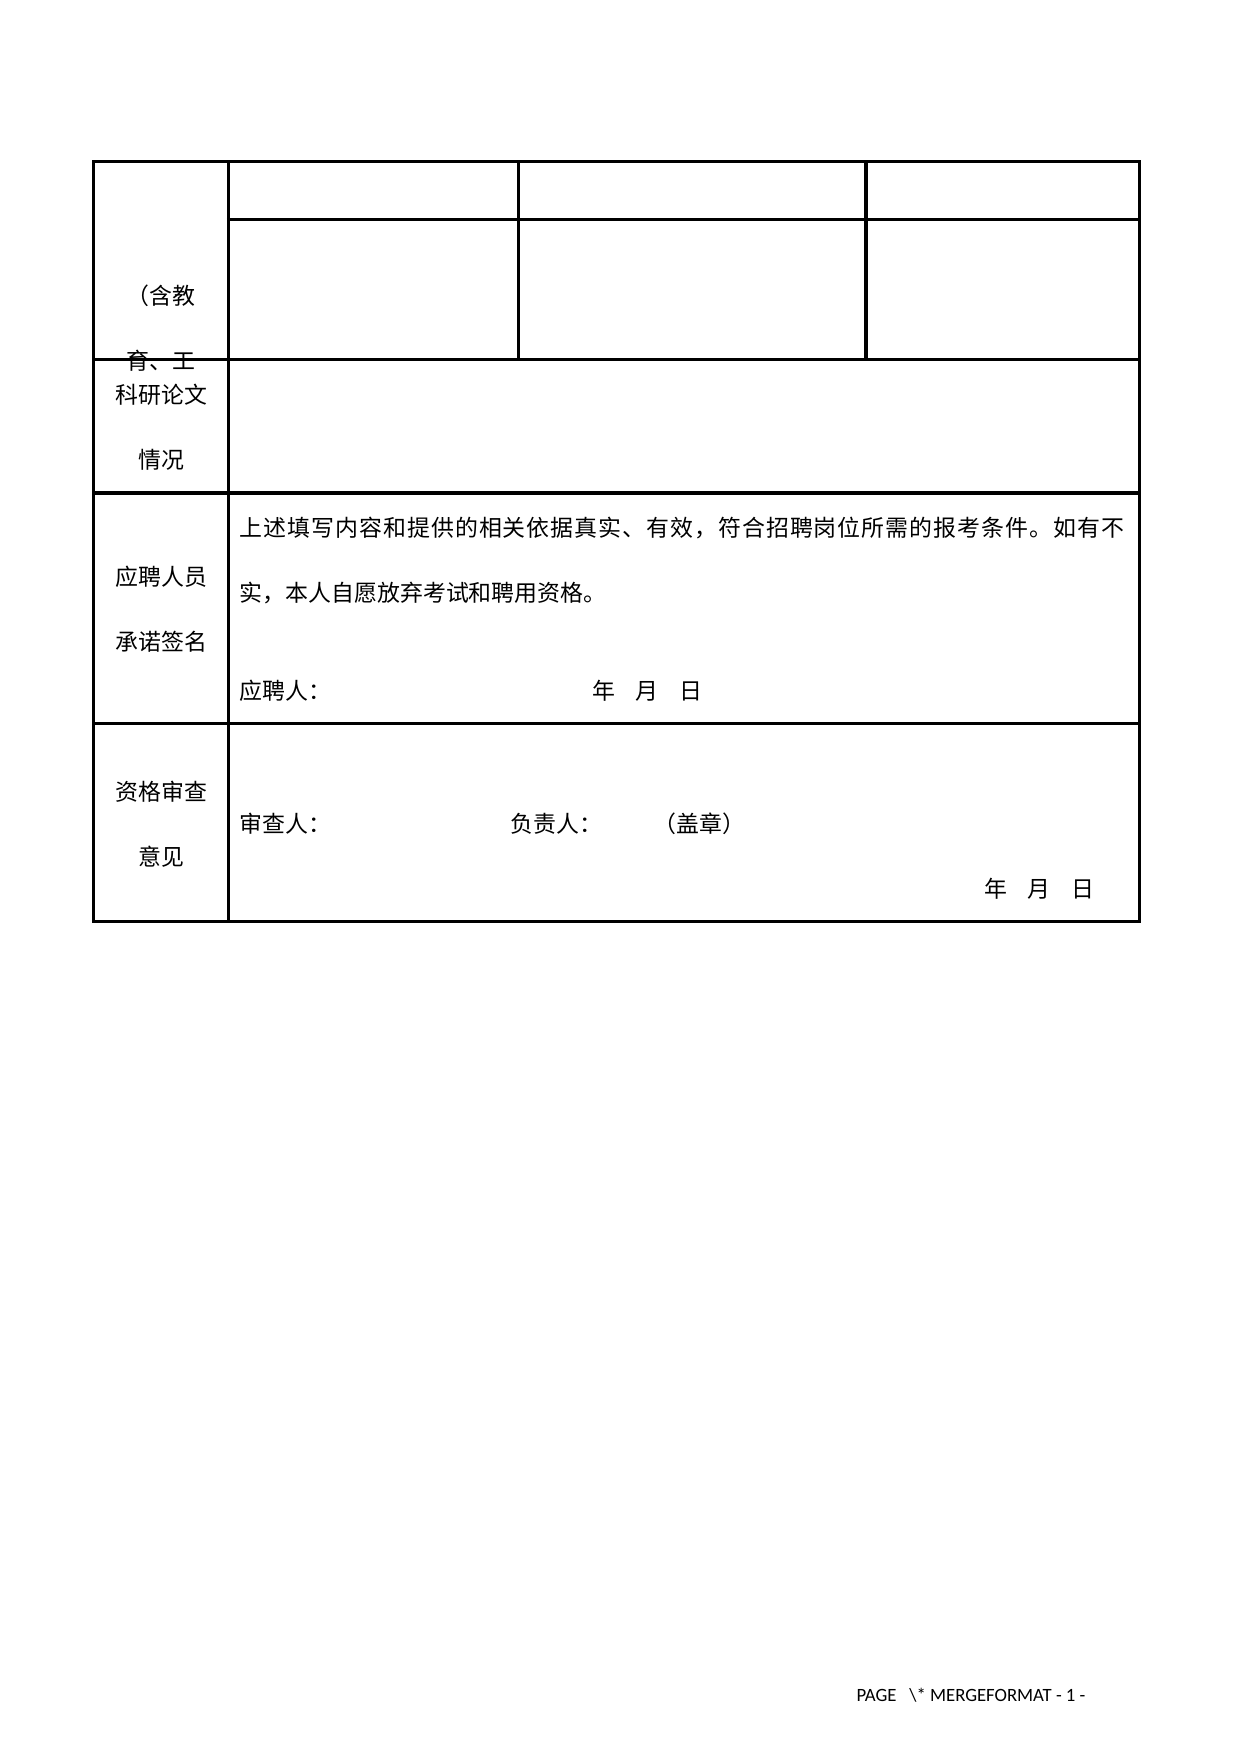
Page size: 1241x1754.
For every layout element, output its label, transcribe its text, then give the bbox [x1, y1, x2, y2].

table_cell 上述填写内容和提供的相关依据真实、有效，符合招聘岗位所需的报考条件。如有不实，本人自愿放弃考试和聘用资格。 应聘人： 年 月 日 [230, 495, 1138, 722]
table_cell [868, 221, 1138, 358]
table_cell [230, 221, 517, 358]
table_cell [868, 163, 1138, 218]
table_cell 资格审查意见 [95, 725, 227, 920]
table_cell [520, 221, 864, 358]
table_cell [230, 163, 517, 218]
table_cell 科研论文 情况 [95, 361, 227, 491]
table_cell 审查人： 负责人： （盖章） 年 月 日 [230, 725, 1138, 920]
table_cell 应聘人员承诺签名 [95, 495, 227, 722]
table_cell [520, 163, 864, 218]
table_cell [230, 361, 1138, 491]
